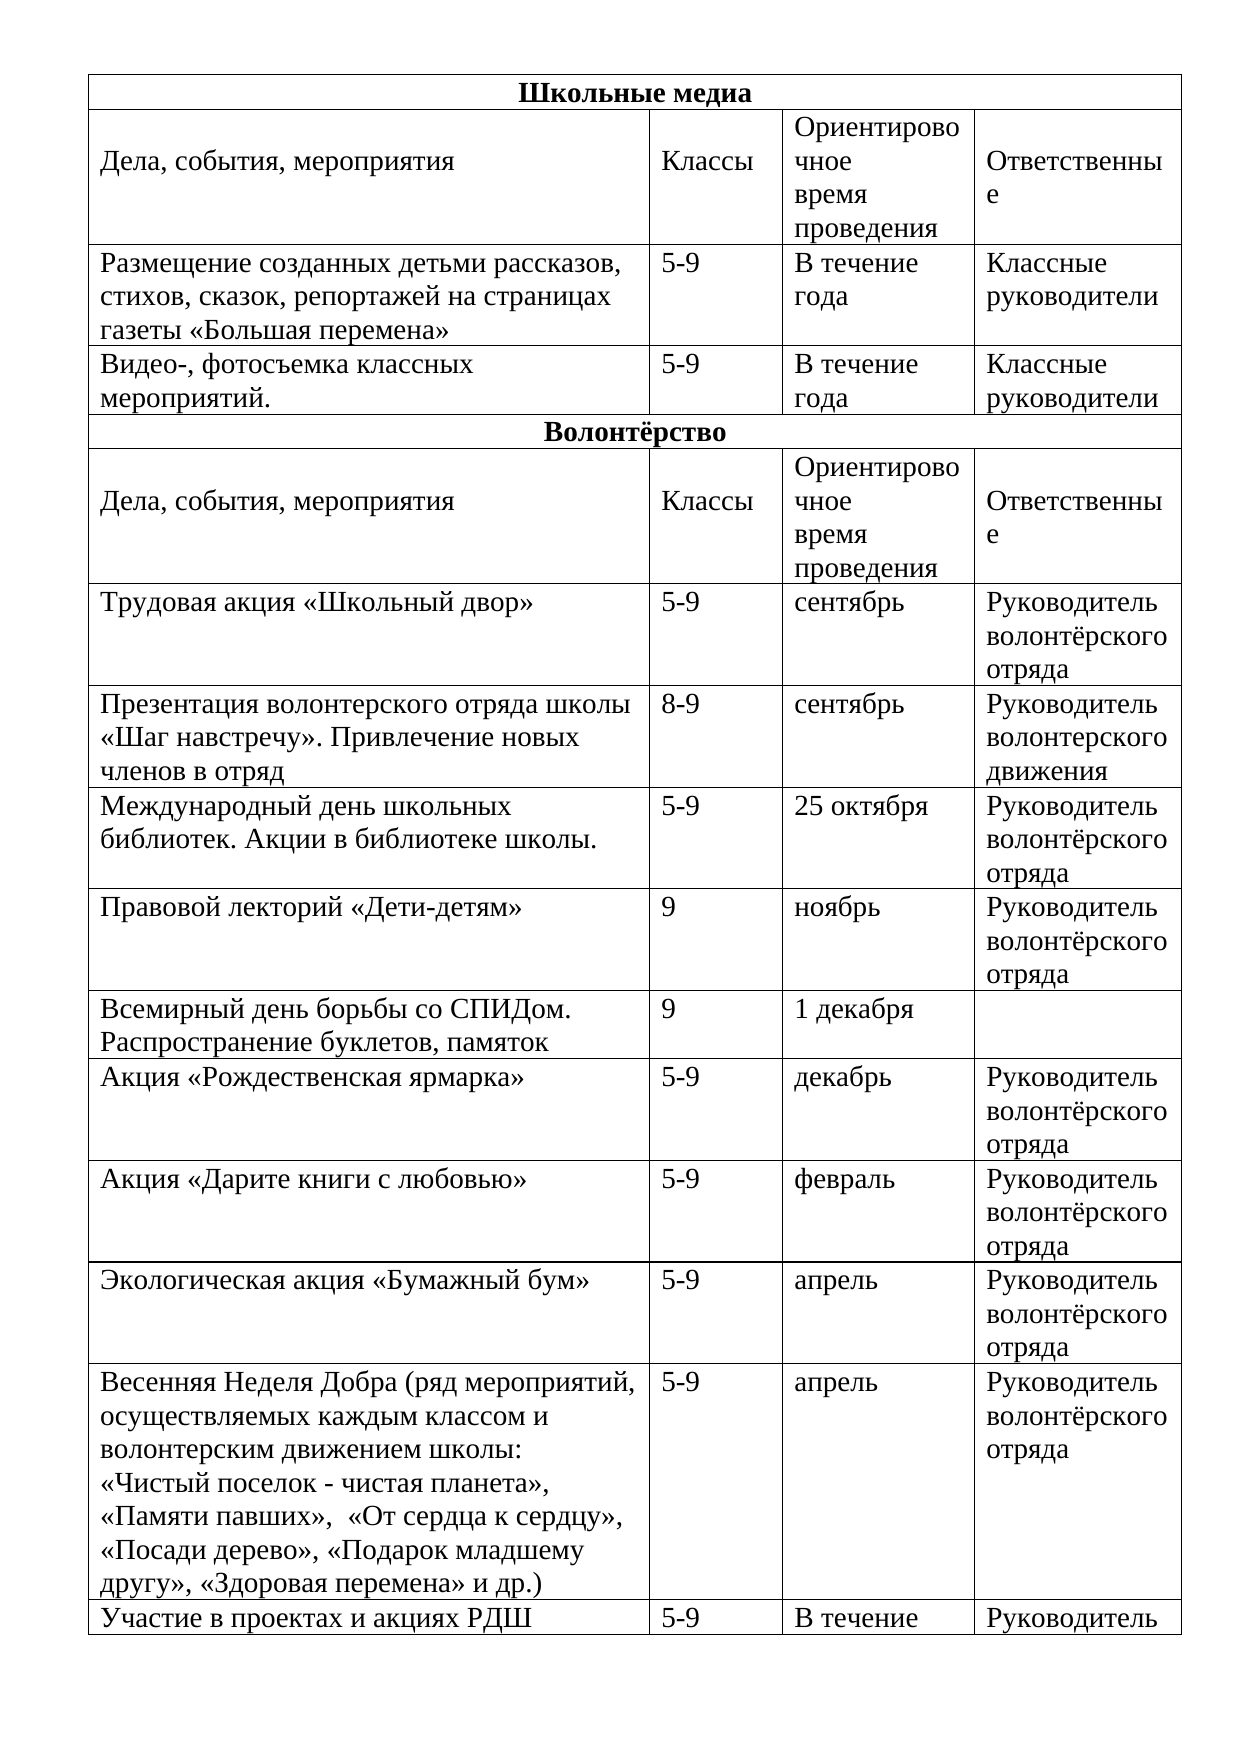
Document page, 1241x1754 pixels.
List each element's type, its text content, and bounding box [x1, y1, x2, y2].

table_cell Весенняя Неделя Добра (ряд мероприятий, осуществляемых каждым классом и волонтерским движением школы: «Чистый поселок - чистая планета», «Памяти павших», «От сердца к сердцу», «Посади дерево», «Подарок младшему другу», «Здоровая перемена» и др.) [89, 1364, 649, 1599]
table_cell Руководитель волонтёрского отряда [975, 584, 1181, 685]
table_cell Руководитель волонтёрского отряда [975, 889, 1181, 990]
table_cell В течение года [783, 1600, 974, 1633]
table_cell сентябрь [783, 584, 974, 685]
table_cell Презентация волонтерского отряда школы «Шаг навстречу». Привлечение новых членов в отряд [89, 686, 649, 787]
table_cell Классные руководители [975, 245, 1181, 345]
table_cell Правовой лекторий «Дети-детям» [89, 889, 649, 990]
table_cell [975, 1600, 1181, 1633]
table_cell Акция «Дарите книги с любовью» [89, 1161, 649, 1261]
table_cell Трудовая акция «Школьный двор» [89, 584, 649, 685]
table_cell Волонтёрство [89, 415, 1181, 448]
table_cell Ответственные [975, 449, 1181, 583]
table_cell Руководитель волонтёрского отряда [975, 1364, 1181, 1599]
table_cell Ориентировочное время проведения [783, 449, 974, 583]
table_cell [975, 991, 1181, 1058]
table_cell 9 [650, 991, 782, 1058]
table_cell В течение года [783, 346, 974, 413]
table_cell Международный день школьных библиотек. Акции в библиотеке школы. [89, 788, 649, 888]
table_cell Руководитель волонтёрского отряда [975, 1059, 1181, 1160]
table_cell 25 октября [783, 788, 974, 888]
table_cell Ответственные [975, 110, 1181, 244]
table_cell сентябрь [783, 686, 974, 787]
table_cell Дела, события, мероприятия [89, 449, 649, 583]
table_cell апрель [783, 1263, 974, 1363]
table_cell Размещение созданных детьми рассказов, стихов, сказок, репортажей на страницах газеты «Большая перемена» [89, 245, 649, 345]
table_cell 5-9 [650, 245, 782, 345]
table_cell Дела, события, мероприятия [89, 110, 649, 244]
table_cell 1 декабря [783, 991, 974, 1058]
table_cell 9 [650, 889, 782, 990]
table_cell 5-9 [650, 788, 782, 888]
table_cell Классы [650, 449, 782, 583]
table_cell Руководитель волонтёрского отряда [975, 1263, 1181, 1363]
table_cell Классные руководители [975, 346, 1181, 413]
table_cell Руководитель волонтерского движения [975, 686, 1181, 787]
table_cell Классы [650, 110, 782, 244]
table_cell 5-9 [650, 1364, 782, 1599]
table_cell Всемирный день борьбы со СПИДом. Распространение буклетов, памяток [89, 991, 649, 1058]
table_cell Руководитель волонтёрского отряда [975, 1161, 1181, 1261]
table_cell февраль [783, 1161, 974, 1261]
table_cell Руководитель волонтёрского отряда [975, 788, 1181, 888]
table_cell Экологическая акция «Бумажный бум» [89, 1263, 649, 1363]
table_cell Видео-, фотосъемка классных мероприятий. [89, 346, 649, 413]
table_cell Ориентировочное время проведения [783, 110, 974, 244]
table_cell 5-9 [650, 1600, 782, 1633]
table_cell декабрь [783, 1059, 974, 1160]
table_cell Акция «Рождественская ярмарка» [89, 1059, 649, 1160]
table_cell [89, 1600, 649, 1633]
table_cell В течение года [783, 245, 974, 345]
table_cell ноябрь [783, 889, 974, 990]
table_cell 8-9 [650, 686, 782, 787]
table_cell 5-9 [650, 346, 782, 413]
table_cell апрель [783, 1364, 974, 1599]
table_cell 5-9 [650, 584, 782, 685]
table_cell 5-9 [650, 1263, 782, 1363]
table_cell 5-9 [650, 1059, 782, 1160]
table_cell Школьные медиа [89, 75, 1181, 108]
table_cell 5-9 [650, 1161, 782, 1261]
